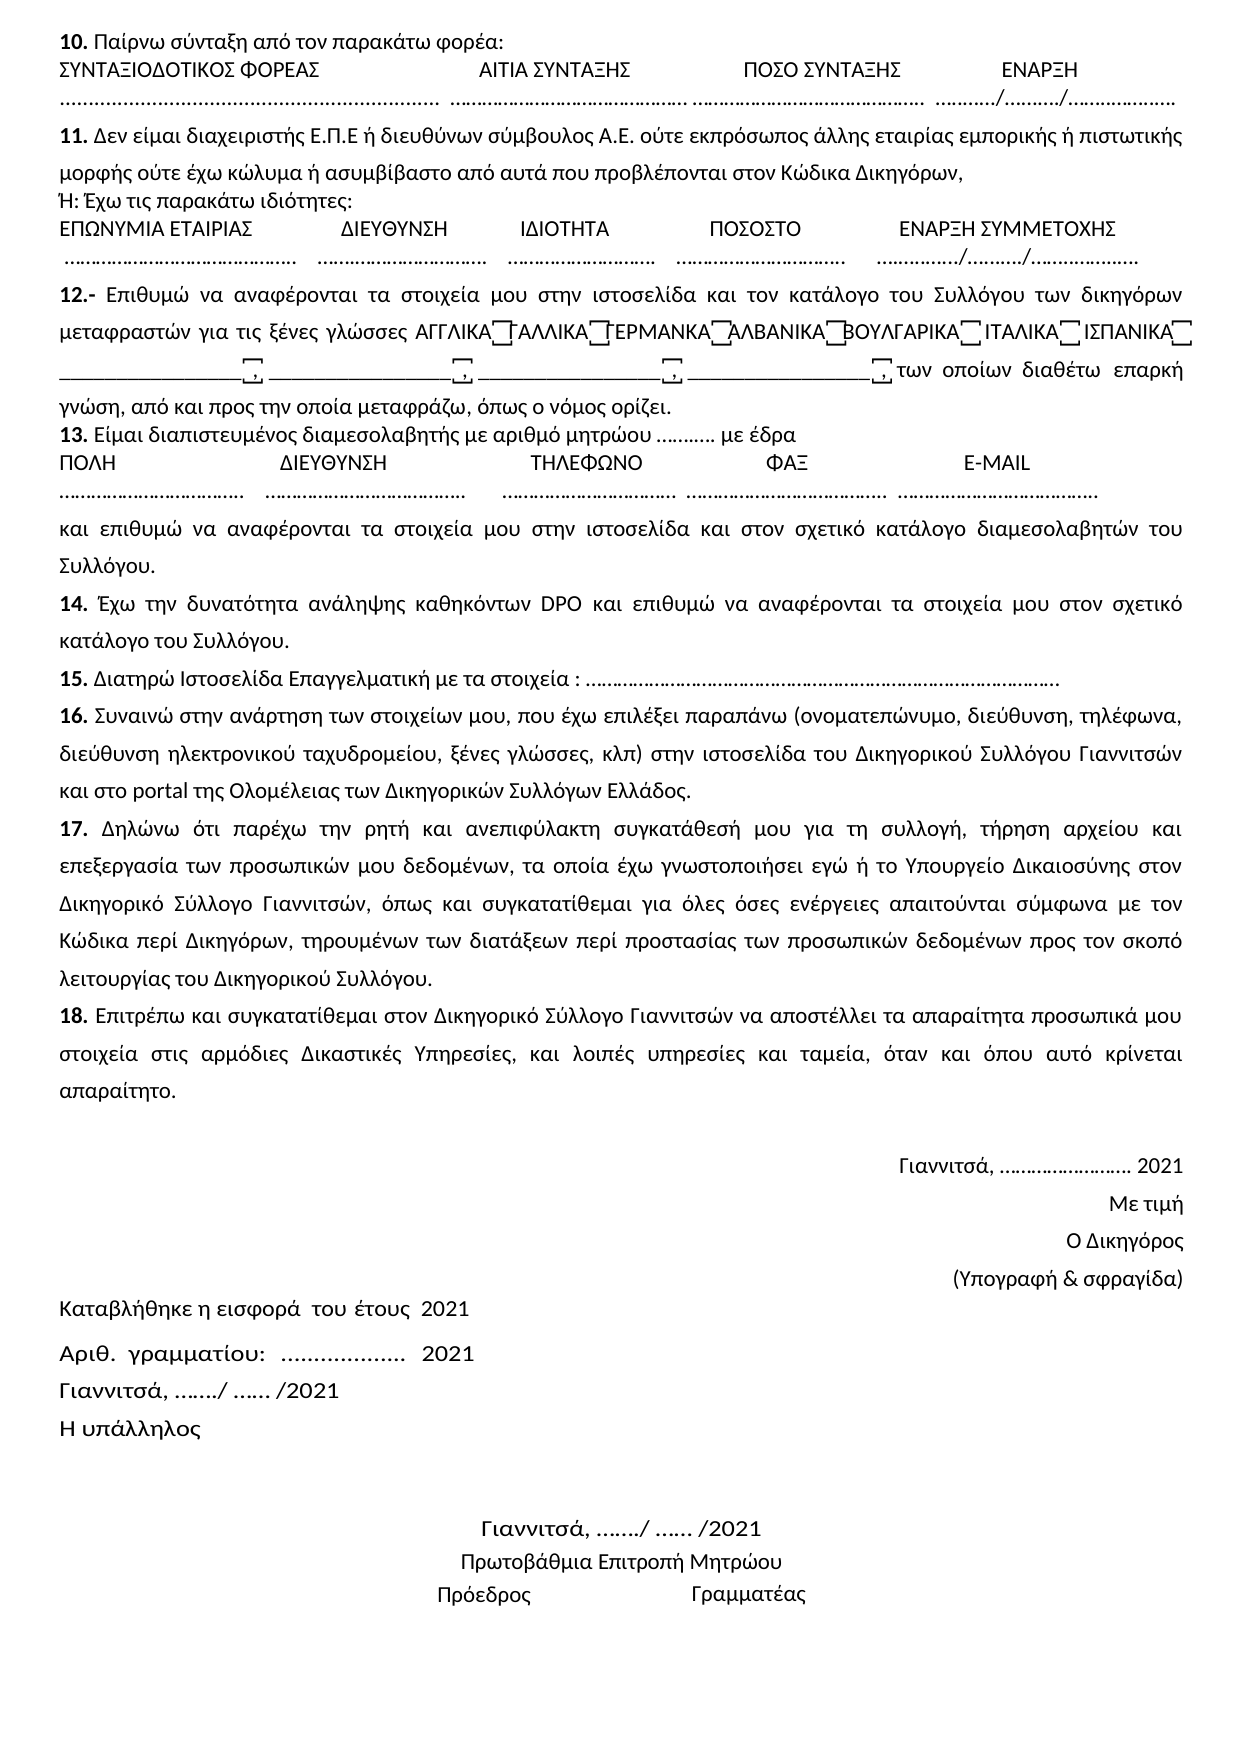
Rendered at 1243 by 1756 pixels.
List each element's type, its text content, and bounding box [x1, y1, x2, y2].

list (Υπογραφή & σφραγίδα) [59, 1254, 1184, 1292]
list Ή: Έχω τις παρακάτω ιδιότητες: [59, 186, 1184, 214]
list 13. Είμαι διαπιστευμένος διαμεσολαβητής με αριθμό μητρώου …….…. με έδρα [59, 420, 1184, 448]
list .................................................................. ……………………………………… …………………………………….. …..….../…...…./……..……..…. [59, 83, 1184, 111]
text Πρωτοβάθμια Επιτροπή Μητρώου [59, 1542, 1184, 1575]
list 16. Συναινώ στην ανάρτηση των στοιχείων μου, που έχω επιλέξει παραπάνω (ονοματεπώνυμο, διεύθυνση, τηλέφωνα, διεύθυνση ηλεκτρονικού ταχυδρομείου, ξένες γλώσσες, κλπ) στην ιστοσελίδα του Δικηγορικού Συλλόγου Γιαννιτσών και στο portal της Ολομέλειας των Δικηγορικών Συλλόγων Ελλάδος. [59, 692, 1184, 804]
list Με τιμή [59, 1179, 1184, 1217]
list Ο Δικηγόρος [59, 1217, 1184, 1254]
text 12.- Επιθυμώ να αναφέρονται τα στοιχεία μου στην ιστοσελίδα και τον κατάλογο του Συλλόγου των δικηγόρων μεταφραστών για τις ξένες γλώσσες ΑΓΓΛΙΚΑ ꙱ ΓΑΛΛΙΚΑ ꙱ ΓΕΡΜΑΝΚΑ ꙱ ΑΛΒΑΝΙΚΑ ꙱ ΒΟΥΛΓΑΡΙΚΑ ꙱ ΙΤΑΛΙΚΑ ꙱ ΙΣΠΑΝΙΚΑ ꙱ ________________ ꙱, ________________ ꙱, ________________ ꙱, ________________ ꙱, των οποίων διαθέτω επαρκή γνώση, από και προς την οποία μεταφράζω, όπως ο νόμος ορίζει. [59, 270, 1184, 420]
list Γιαννιτσά, ……./ …… /2021 [59, 1367, 1184, 1404]
text Πρόεδρος Γραμματέας [59, 1575, 1184, 1608]
list 15. Διατηρώ Ιστοσελίδα Επαγγελματική με τα στοιχεία : ……………………………………………………………………………… [59, 654, 1184, 692]
list Γιαννιτσά, ……………………. 2021 [59, 1142, 1184, 1179]
list Αριθ. γραμματίου: ................... 2021 [59, 1329, 1184, 1367]
list ΣΥΝΤΑΞΙΟΔΟΤΙΚΟΣ ΦΟΡΕΑΣ ΑΙΤΙΑ ΣΥΝΤΑΞΗΣ ΠΟΣΟ ΣΥΝΤΑΞΗΣ ΕΝΑΡΞΗ [59, 55, 1184, 83]
list 14. Έχω την δυνατότητα ανάληψης καθηκόντων DPO και επιθυμώ να αναφέρονται τα στοιχεία μου στον σχετικό κατάλογο του Συλλόγου. [59, 579, 1184, 654]
list και επιθυμώ να αναφέρονται τα στοιχεία μου στην ιστοσελίδα και στον σχετικό κατάλογο διαμεσολαβητών του Συλλόγου. [59, 504, 1184, 579]
text Γιαννιτσά, ……./ …… /2021 [59, 1508, 1184, 1542]
list 10. Παίρνω σύνταξη από τον παρακάτω φορέα: [59, 27, 1184, 55]
list 11. Δεν είμαι διαχειριστής Ε.Π.Ε ή διευθύνων σύμβουλος Α.Ε. ούτε εκπρόσωπος άλλης εταιρίας εμπορικής ή πιστωτικής μορφής ούτε έχω κώλυμα ή ασυμβίβαστο από αυτά που προβλέπονται στον Κώδικα Δικηγόρων, [59, 111, 1184, 186]
list ΠΟΛΗ ΔΙΕΥΘΥΝΣΗ ΤΗΛΕΦΩΝΟ ΦΑΞ E-MAIL [59, 448, 1184, 476]
text Καταβλήθηκε η εισφορά του έτους 2021 [59, 1292, 1184, 1329]
list Η υπάλληλος [59, 1404, 1184, 1442]
list 17. Δηλώνω ότι παρέχω την ρητή και ανεπιφύλακτη συγκατάθεσή μου για τη συλλογή, τήρηση αρχείου και επεξεργασία των προσωπικών μου δεδομένων, τα οποία έχω γνωστοποιήσει εγώ ή το Υπουργείο Δικαιοσύνης στον Δικηγορικό Σύλλογο Γιαννιτσών, όπως και συγκατατίθεμαι για όλες όσες ενέργειες απαιτούνται σύμφωνα με τον Κώδικα περί Δικηγόρων, τηρουμένων των διατάξεων περί προστασίας των προσωπικών δεδομένων προς τον σκοπό λειτουργίας του Δικηγορικού Συλλόγου. [59, 804, 1184, 992]
list …………………………………….. …….……………………. ………………………. ………………………….. ….…..….../…...…./……..……..…. [59, 242, 1184, 270]
list …………………………….. ……………………………….. …………………………… ……………………………….. ……………………………….. [59, 476, 1184, 504]
list ΕΠΩΝΥΜΙΑ ΕΤΑΙΡΙΑΣ ΔΙΕΥΘΥΝΣΗ ΙΔΙΟΤΗΤΑ ΠΟΣΟΣΤΟ ΕΝΑΡΞΗ ΣΥΜΜΕΤΟΧΗΣ [59, 214, 1184, 242]
list 18. Επιτρέπω και συγκατατίθεμαι στον Δικηγορικό Σύλλογο Γιαννιτσών να αποστέλλει τα απαραίτητα προσωπικά μου στοιχεία στις αρμόδιες Δικαστικές Υπηρεσίες, και λοιπές υπηρεσίες και ταμεία, όταν και όπου αυτό κρίνεται απαραίτητο. [59, 992, 1184, 1104]
